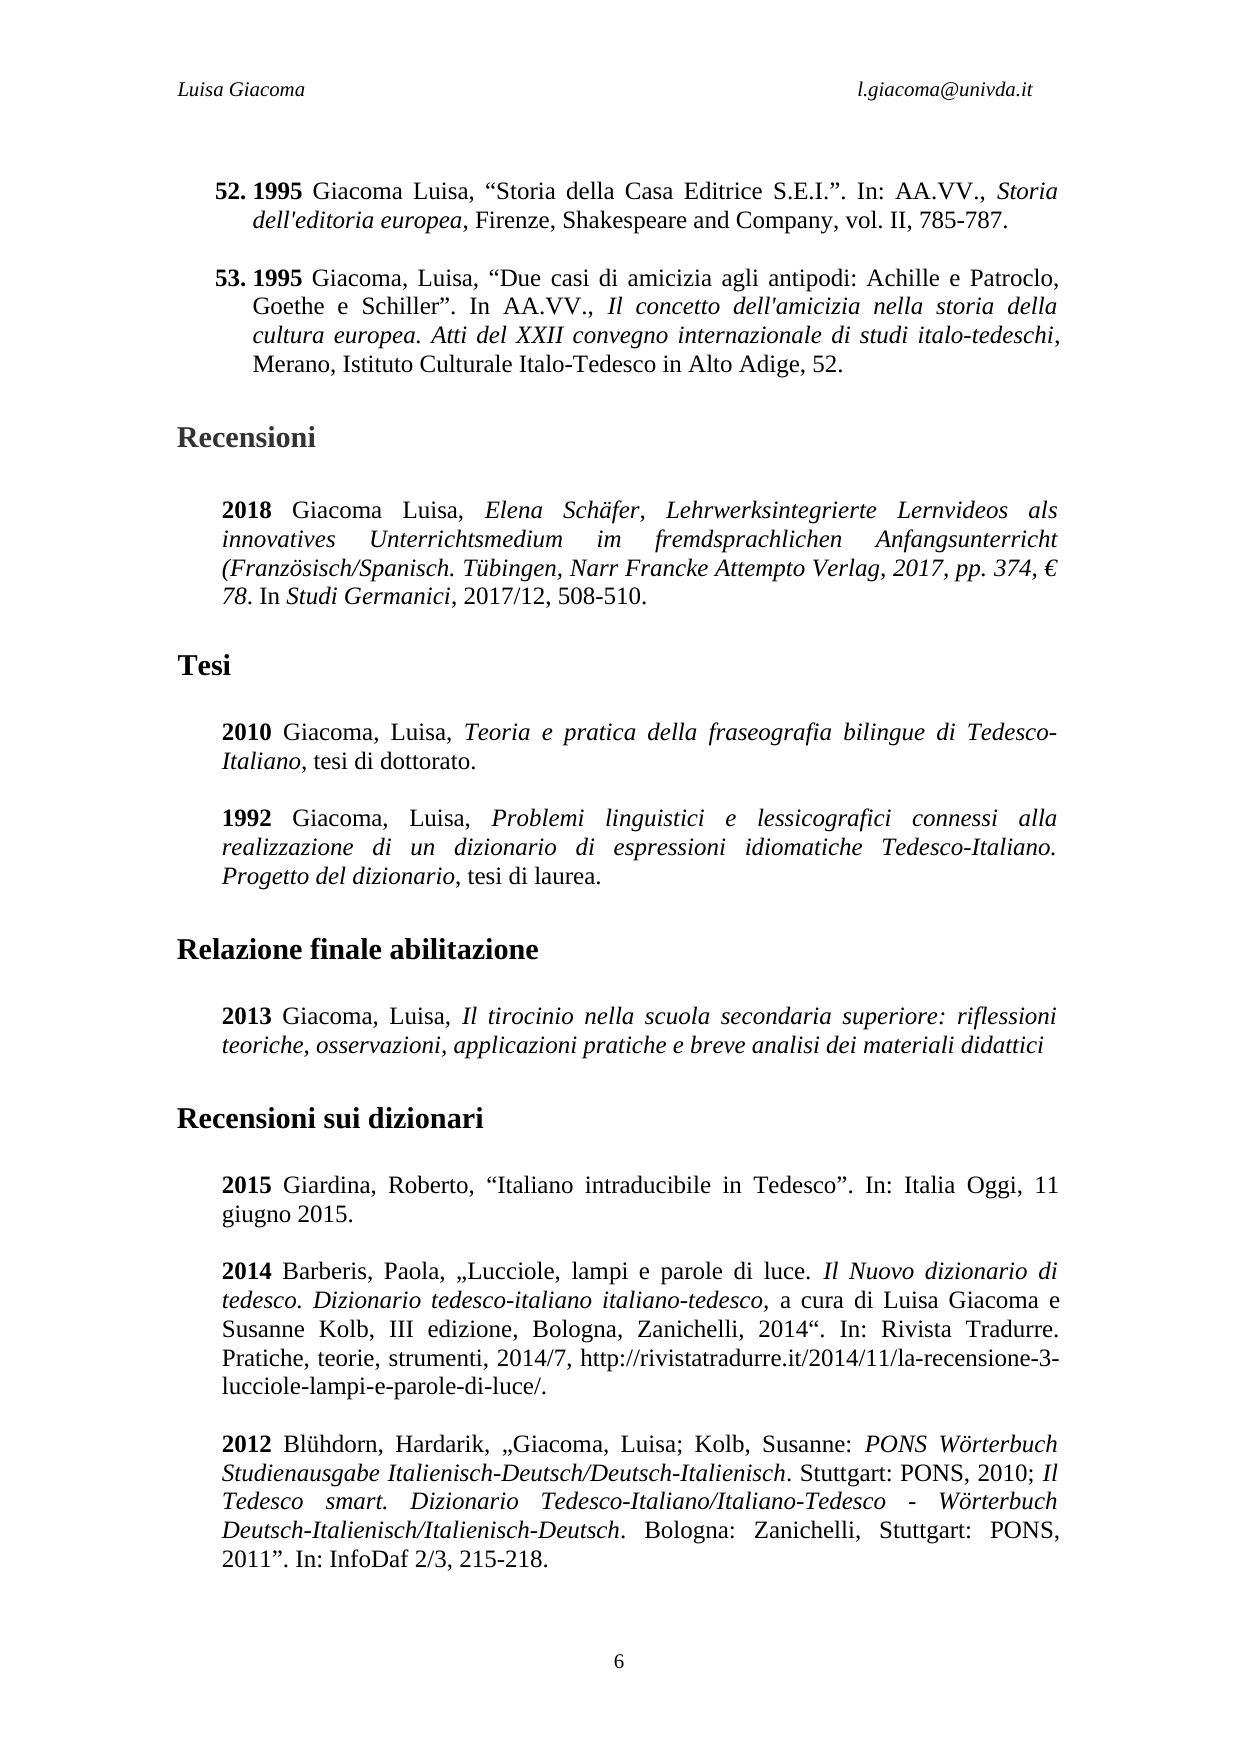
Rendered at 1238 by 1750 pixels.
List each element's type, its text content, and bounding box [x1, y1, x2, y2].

list 1995 Giacoma, Luisa, “Due casi di amicizia agli antipodi: Achille e Patroclo, Goethe e Schiller”. In AA.VV., Il concetto dell'amicizia nella storia della cultura europea. Atti del XXII convegno internazionale di studi italo-tedeschi, Merano, Istituto Culturale Italo-Tedesco in Alto Adige, 52. [215, 263, 1060, 378]
list 1995 Giacoma Luisa, “Storia della Casa Editrice S.E.I.”. In: AA.VV., Storia dell'editoria europea, Firenze, Shakespeare and Company, vol. II, 785-787. [215, 176, 1060, 234]
subtitle Recensioni [177, 419, 1060, 454]
subtitle Relazione finale abilitazione [177, 931, 1060, 966]
text 2012 Blühdorn, Hardarik, „Giacoma, Luisa; Kolb, Susanne: PONS Wörterbuch Studienausgabe Italienisch-Deutsch/Deutsch-Italienisch. Stuttgart: PONS, 2010; Il Tedesco smart. Dizionario Tedesco-Italiano/Italiano-Tedesco - Wörterbuch Deutsch-Italienisch/Italienisch-Deutsch. Bologna: Zanichelli, Stuttgart: PONS, 2011”. In: InfoDaf 2/3, 215-218. [222, 1429, 1060, 1573]
subtitle Recensioni sui dizionari [177, 1100, 1060, 1135]
text 2014 Barberis, Paola, „Lucciole, lampi e parole di luce. Il Nuovo dizionario di tedesco. Dizionario tedesco-italiano italiano-tedesco, a cura di Luisa Giacoma e Susanne Kolb, III edizione, Bologna, Zanichelli, 2014“. In: Rivista Tradurre. Pratiche, teorie, strumenti, 2014/7, http://rivistatradurre.it/2014/11/la-recensione-3-lucciole-lampi-e-parole-di-luce/. [222, 1256, 1060, 1400]
text 2010 Giacoma, Luisa, Teoria e pratica della fraseografia bilingue di Tedesco-Italiano, tesi di dottorato. [222, 717, 1060, 774]
text 1992 Giacoma, Luisa, Problemi linguistici e lessicografici connessi alla realizzazione di un dizionario di espressioni idiomatiche Tedesco-Italiano. Progetto del dizionario, tesi di laurea. [222, 803, 1060, 889]
text 2015 Giardina, Roberto, “Italiano intraducibile in Tedesco”. In: Italia Oggi, 11 giugno 2015. [222, 1170, 1060, 1228]
text 2018 Giacoma Luisa, Elena Schäfer, Lehrwerksintegrierte Lernvideos als innovatives Unterrichtsmedium im fremdsprachlichen Anfangsunterricht (Französisch/Spanisch. Tübingen, Narr Francke Attempto Verlag, 2017, pp. 374, € 78. In Studi Germanici, 2017/12, 508-510. [222, 495, 1060, 610]
subtitle Tesi [177, 647, 1060, 682]
text 2013 Giacoma, Luisa, Il tirocinio nella scuola secondaria superiore: riflessioni teoriche, osservazioni, applicazioni pratiche e breve analisi dei materiali didattici [222, 1001, 1060, 1058]
